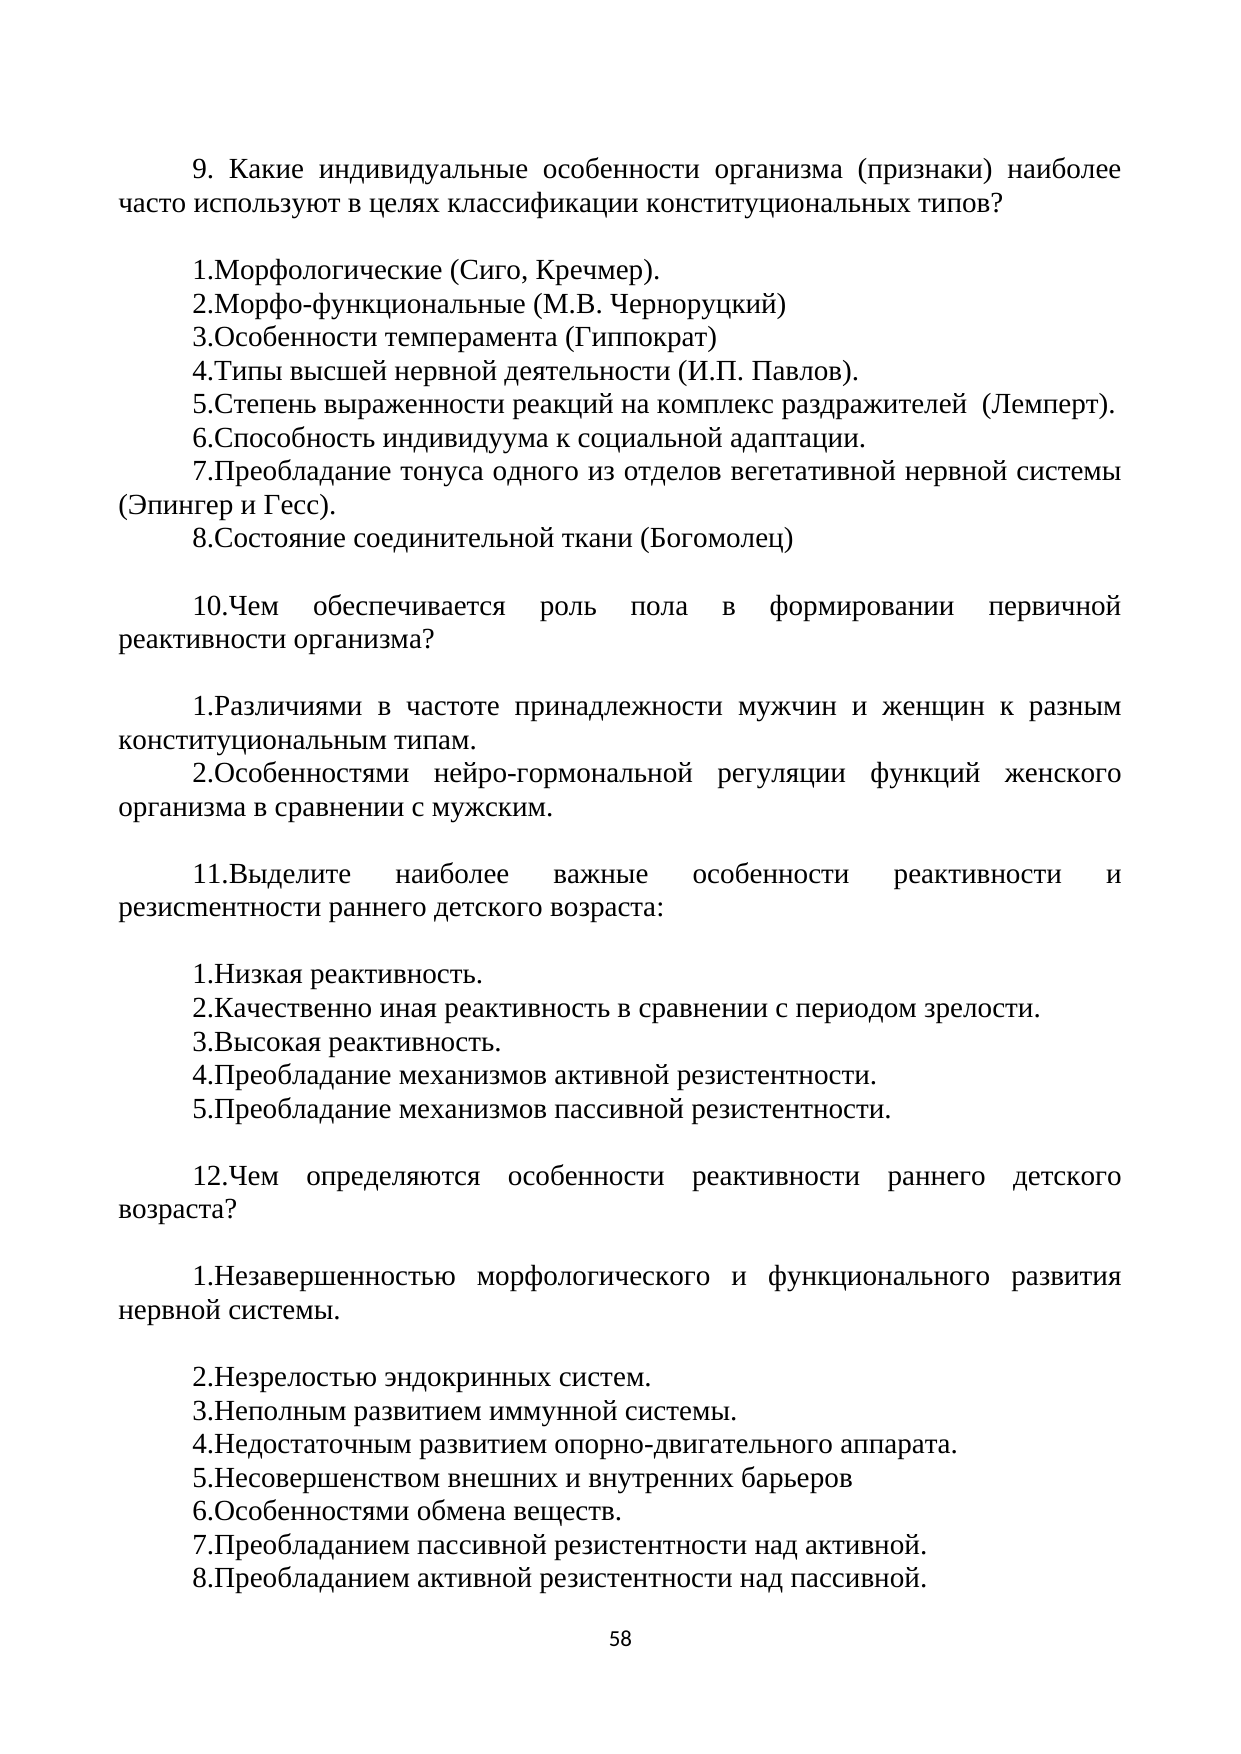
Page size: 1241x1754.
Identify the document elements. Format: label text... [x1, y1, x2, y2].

text 2.Морфо-функциональные (М.В. Черноруцкий) [118, 286, 1122, 319]
text 1.Различиями в частоте принадлежности мужчин и женщин к разным конституциональным типам. [118, 688, 1122, 755]
text 7.Преобладанием пассивной резистентности над активной. [118, 1527, 1122, 1560]
text 3.Особенности темперамента (Гиппократ) [118, 319, 1122, 353]
text 12.Чем определяются особенности реактивности раннего детского возраста? [118, 1158, 1122, 1225]
text 7.Преобладание тонуса одного из отделов вегетативной нервной системы (Эпингер и Гесс). [118, 453, 1122, 521]
text 4.Недостаточным развитием опорно-двигательного аппарата. [118, 1426, 1122, 1460]
text 8.Преобладанием активной резистентности над пассивной. [118, 1560, 1122, 1594]
text 6.Способность индивидуума к социальной адаптации. [118, 420, 1122, 453]
text 2.Качественно иная реактивность в сравнении с периодом зрелости. [118, 990, 1122, 1024]
text 1.Морфологические (Сиго, Кречмер). [118, 252, 1122, 286]
text 1.Низкая реактивность. [118, 957, 1122, 990]
text 2.Незрелостью эндокринных систем. [118, 1359, 1122, 1393]
text 4.Типы высшей нервной деятельности (И.П. Павлов). [118, 353, 1122, 386]
text 9. Какие индивидуальные особенности организма (признаки) наиболее часто используют в целях классификации конституциональных типов? [118, 152, 1122, 219]
text 10.Чем обеспечивается роль пола в формировании первичной реактивности организма? [118, 588, 1122, 655]
text 3.Неполным развитием иммунной системы. [118, 1393, 1122, 1426]
text 5.Степень выраженности реакций на комплекс раздражителей (Лемперт). [118, 386, 1122, 420]
text 4.Преобладание механизмов активной резистентности. [118, 1057, 1122, 1091]
text 11.Выделите наиболее важные особенности реактивности и резиcmентности раннего детского возраста: [118, 856, 1122, 923]
text 8.Состояние соединительной ткани (Богомолец) [118, 521, 1122, 554]
text 2.Особенностями нейро-гормональной регуляции функций женского организма в сравнении с мужским. [118, 755, 1122, 822]
text 5.Несовершенством внешних и внутренних барьеров [118, 1460, 1122, 1493]
text 5.Преобладание механизмов пассивной резистентности. [118, 1091, 1122, 1124]
text 1.Незавершенностью морфологического и функционального развития нервной системы. [118, 1258, 1122, 1326]
text 6.Особенностями обмена веществ. [118, 1493, 1122, 1527]
text 3.Высокая реактивность. [118, 1024, 1122, 1057]
